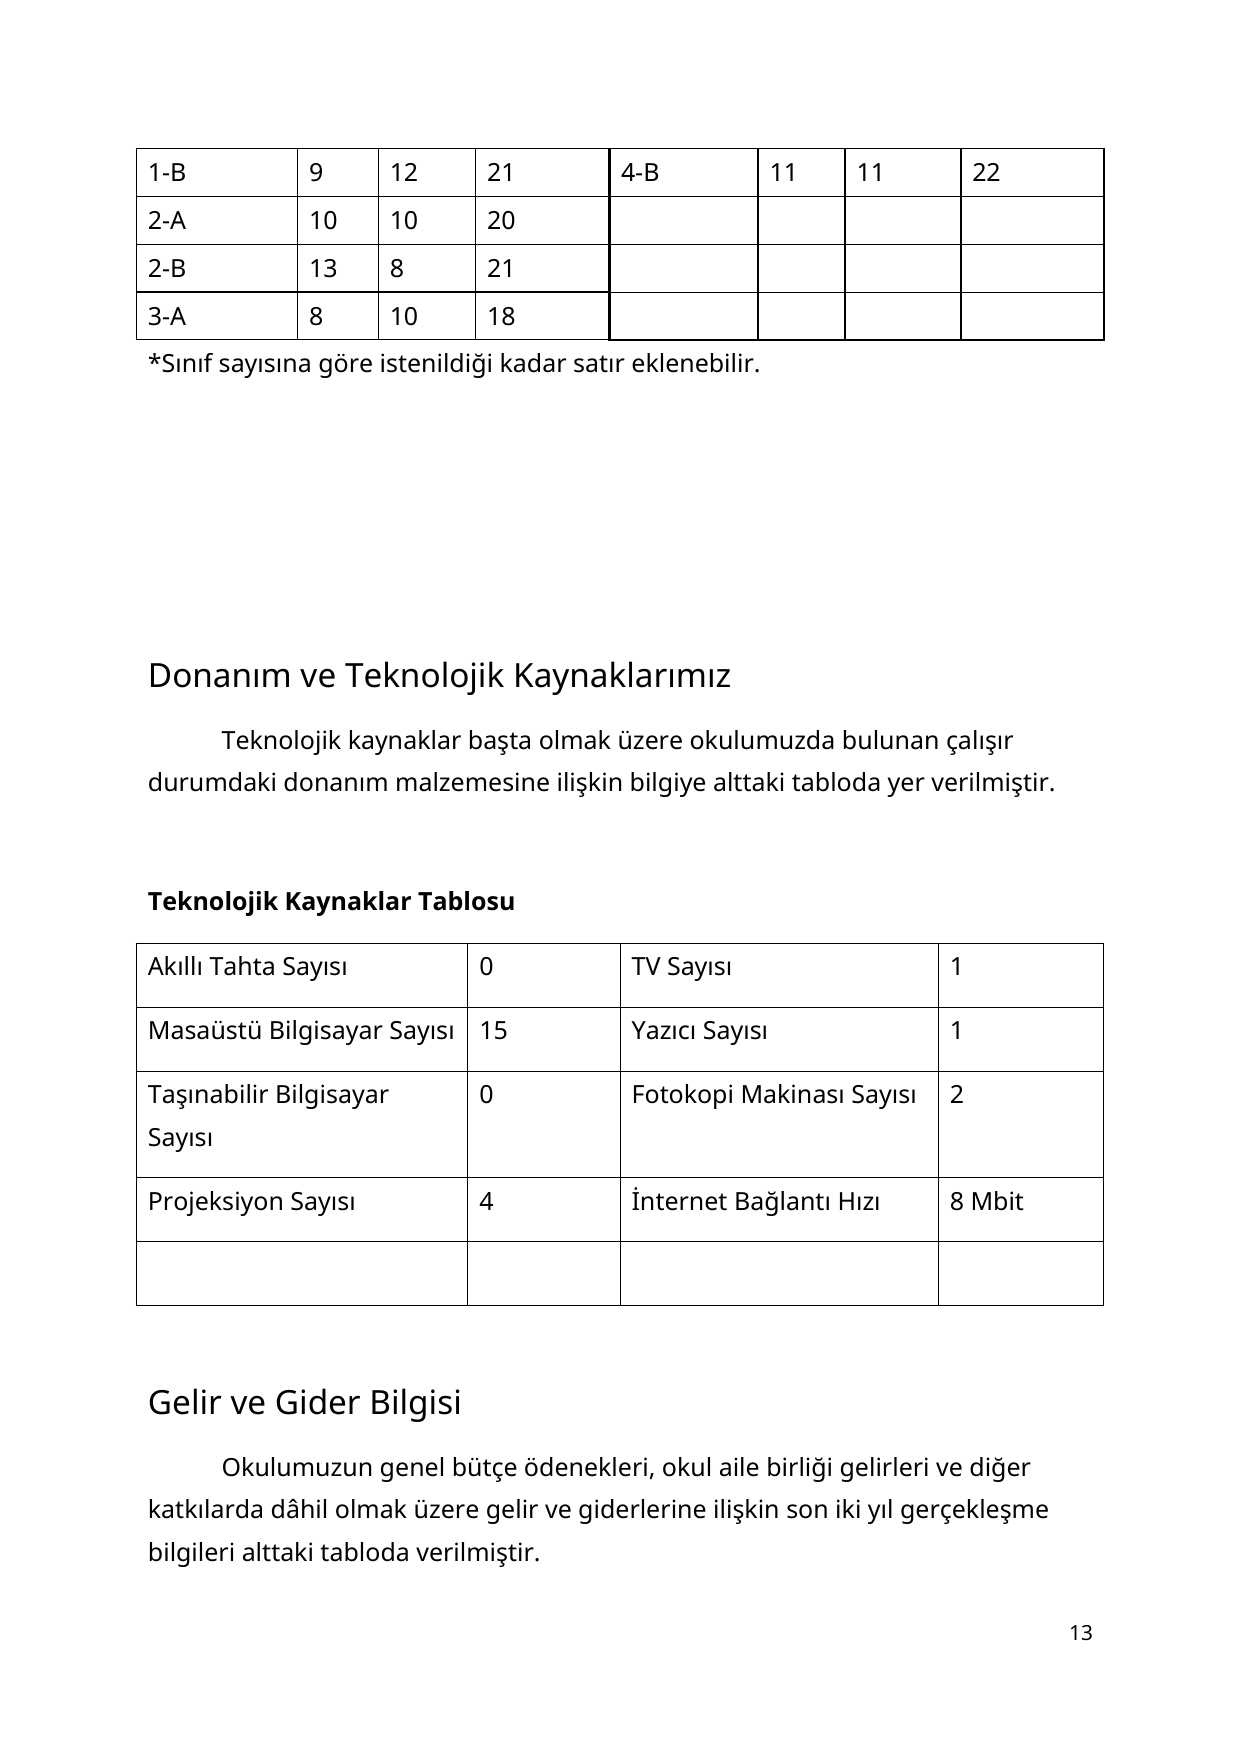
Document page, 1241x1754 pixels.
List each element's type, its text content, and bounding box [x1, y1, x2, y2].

table_cell Masaüstü Bilgisayar Sayısı [137, 1008, 467, 1071]
table_cell 13 [298, 245, 378, 291]
table_cell [846, 293, 960, 339]
table_header Akıllı Tahta Sayısı [137, 944, 467, 1007]
table_cell [759, 197, 844, 243]
table_cell 0 [468, 1072, 620, 1177]
text Teknolojik Kaynaklar Tablosu [148, 883, 1093, 917]
table_cell 22 [962, 149, 1103, 196]
table_cell 2-A [137, 197, 297, 243]
table_cell 10 [379, 293, 475, 339]
table_cell 18 [476, 293, 608, 339]
table_cell 11 [759, 149, 844, 196]
table_cell 9 [298, 149, 378, 196]
subtitle Gelir ve Gider Bilgisi [148, 1379, 1093, 1424]
table_cell 21 [476, 245, 608, 291]
text *Sınıf sayısına göre istenildiği kadar satır eklenebilir. [148, 346, 1093, 380]
table_header TV Sayısı [621, 944, 938, 1007]
table_cell 21 [476, 149, 608, 196]
table_cell Taşınabilir Bilgisayar Sayısı [137, 1072, 467, 1177]
text Okulumuzun genel bütçe ödenekleri, okul aile birliği gelirleri ve diğer katkılarda dâhil olmak üzere gelir ve giderlerine ilişkin son iki yıl gerçekleşme bilgileri alttaki tabloda verilmiştir. [148, 1449, 1093, 1568]
table_cell Projeksiyon Sayısı [137, 1178, 467, 1241]
table_cell 8 [298, 293, 378, 339]
table_cell [611, 293, 757, 339]
table_cell [962, 197, 1103, 243]
table_cell Yazıcı Sayısı [621, 1008, 938, 1071]
table_cell 20 [476, 197, 608, 243]
table_cell [611, 245, 757, 291]
table_cell 2-B [137, 245, 297, 291]
table_cell [962, 245, 1103, 291]
table_cell [759, 293, 844, 339]
table_header 1 [939, 944, 1103, 1007]
table_cell 2 [939, 1072, 1103, 1177]
text Teknolojik kaynaklar başta olmak üzere okulumuzda bulunan çalışır durumdaki donanım malzemesine ilişkin bilgiye alttaki tabloda yer verilmiştir. [148, 722, 1093, 799]
table_header 0 [468, 944, 620, 1007]
table_cell 4-B [611, 149, 757, 196]
table_cell 4 [468, 1178, 620, 1241]
table_cell 3-A [137, 293, 297, 339]
table_cell 12 [379, 149, 475, 196]
table_cell [621, 1242, 938, 1305]
table_cell Fotokopi Makinası Sayısı [621, 1072, 938, 1177]
table_cell 15 [468, 1008, 620, 1071]
table_cell 10 [379, 197, 475, 243]
table_cell [846, 197, 960, 243]
subtitle Donanım ve Teknolojik Kaynaklarımız [148, 652, 1093, 697]
table_cell 1 [939, 1008, 1103, 1071]
table_cell İnternet Bağlantı Hızı [621, 1178, 938, 1241]
table_cell [962, 293, 1103, 339]
table_cell [759, 245, 844, 291]
table_cell 10 [298, 197, 378, 243]
table_cell 1-B [137, 149, 297, 196]
table_cell [137, 1242, 467, 1305]
table_cell [939, 1242, 1103, 1305]
table_cell [468, 1242, 620, 1305]
table_cell 8 [379, 245, 475, 291]
table_cell 11 [846, 149, 960, 196]
table_cell 8 Mbit [939, 1178, 1103, 1241]
table_cell [611, 197, 757, 243]
table_cell [846, 245, 960, 291]
